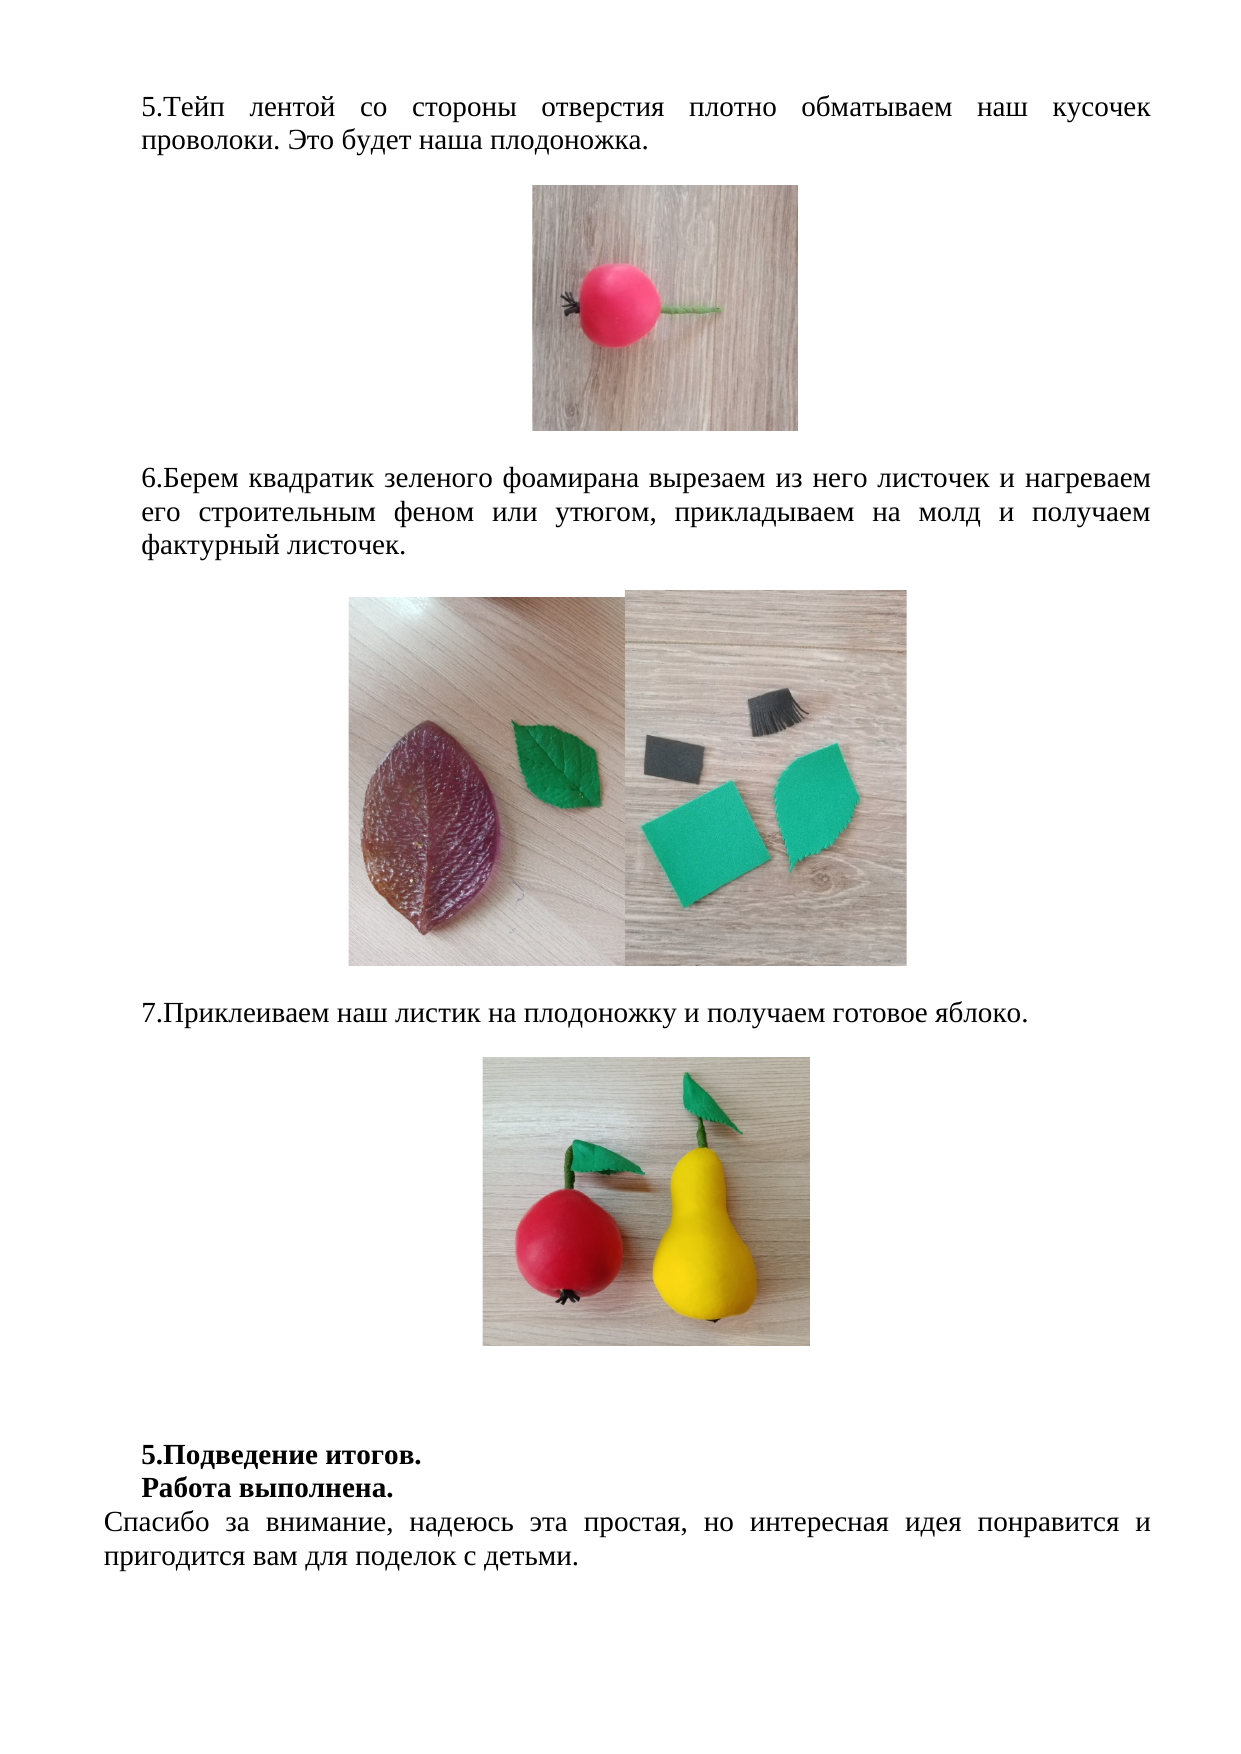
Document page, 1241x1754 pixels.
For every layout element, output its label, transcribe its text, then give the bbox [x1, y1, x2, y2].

text 5.Подведение итогов. [141, 1437, 1152, 1471]
text Спасибо за внимание, надеюсь эта простая, но интересная идея понравится и пригодится вам для поделок с детьми. [103, 1504, 1152, 1571]
text 7.Приклеиваем наш листик на плодоножку и получаем готовое яблоко. [141, 995, 1152, 1028]
text Работа выполнена. [141, 1471, 1152, 1504]
text 5.Тейп лентой со стороны отверстия плотно обматываем наш кусочек проволоки. Это будет наша плодоножка. [141, 89, 1152, 156]
picture [532, 185, 798, 431]
picture [482, 1057, 810, 1346]
picture [348, 590, 907, 966]
text 6.Берем квадратик зеленого фоамирана вырезаем из него листочек и нагреваем его строительным феном или утюгом, прикладываем на молд и получаем фактурный листочек. [141, 460, 1152, 561]
